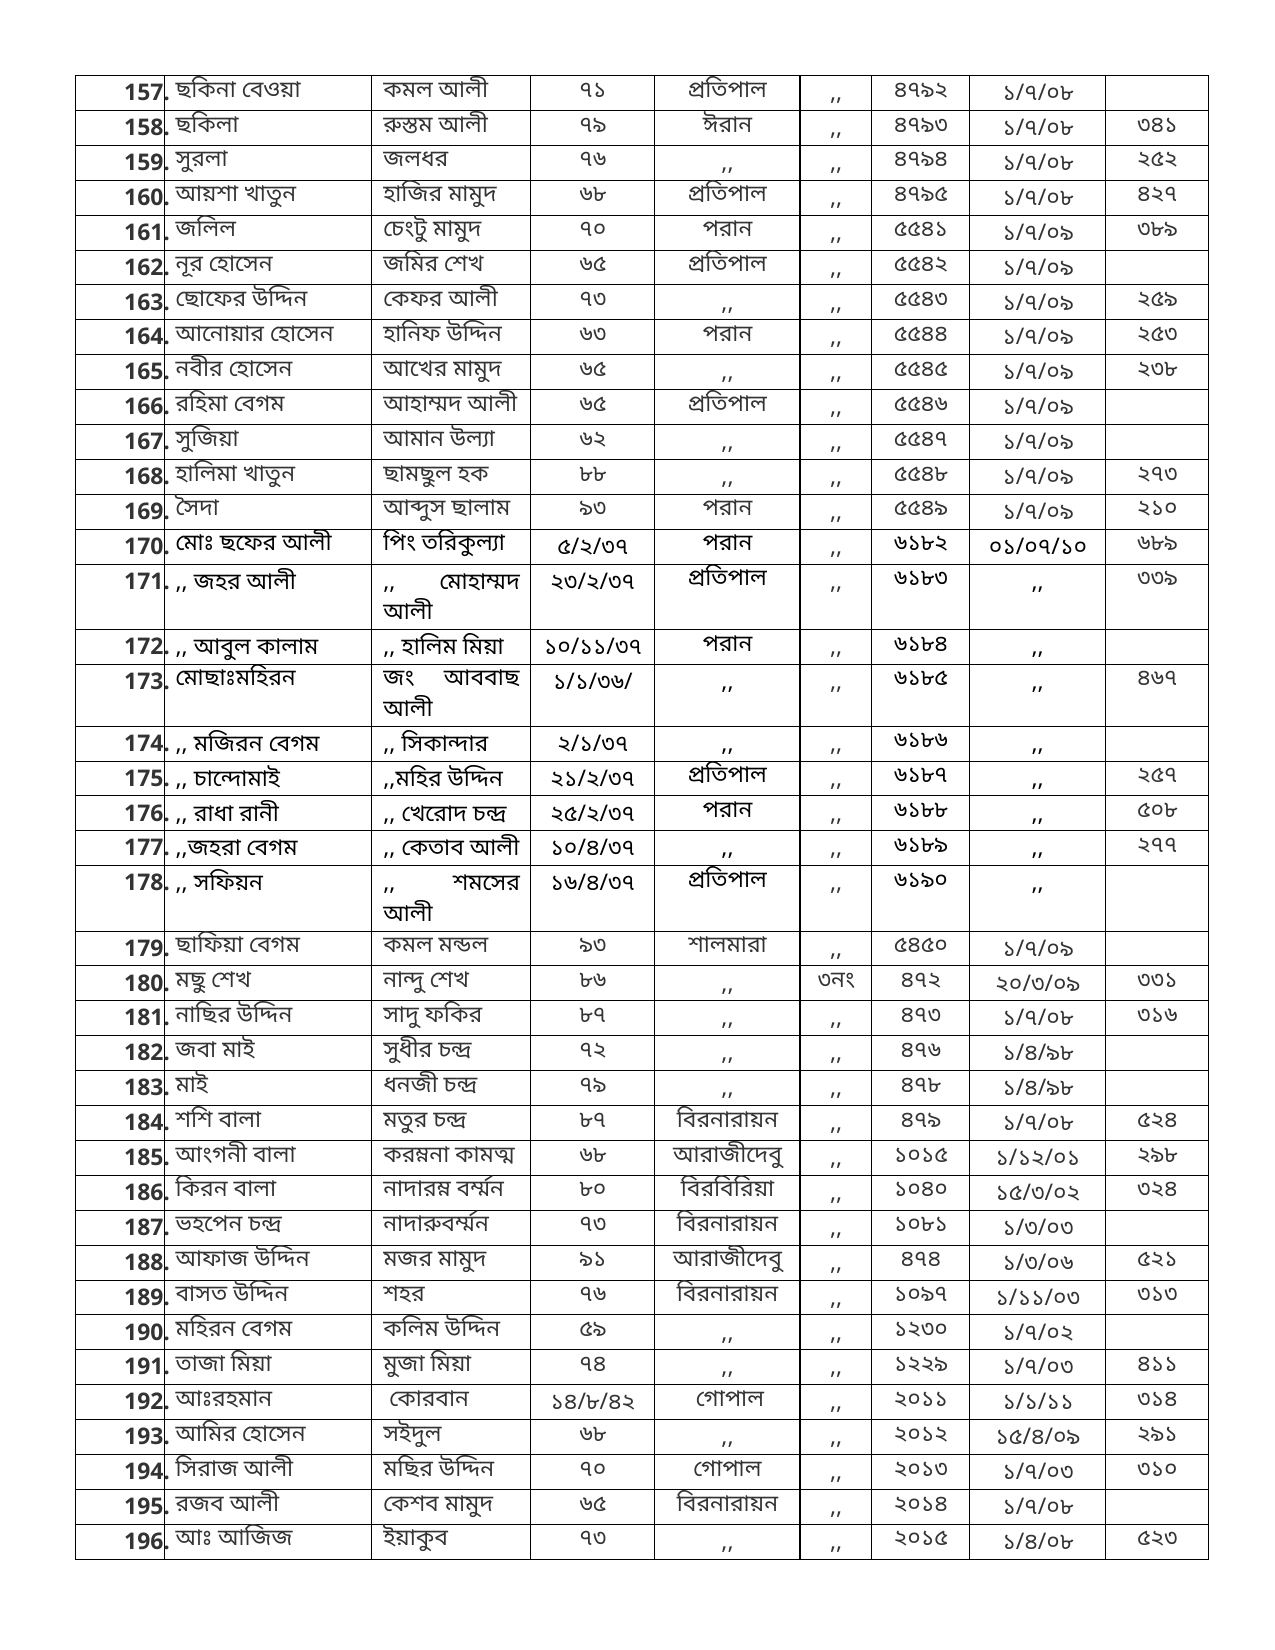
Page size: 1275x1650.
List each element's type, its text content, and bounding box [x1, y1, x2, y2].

table_cell [1106, 1071, 1208, 1105]
table_cell সাদু ফকির [372, 1001, 530, 1035]
table_cell কমল আলী [372, 76, 530, 110]
table_cell ,, [801, 1315, 871, 1349]
table_cell প্রতিপাল [655, 866, 799, 931]
table_cell ৭৯ [531, 111, 654, 145]
table_cell বিরবিরিয়া [655, 1176, 799, 1210]
table_cell ,, [655, 1525, 799, 1559]
table_cell ,, [655, 146, 799, 180]
table_cell রহিমা বেগম [165, 390, 371, 424]
table_cell [76, 1315, 164, 1349]
table_cell ৭৩ [531, 285, 654, 319]
table_cell [76, 796, 164, 830]
table_cell ১/৭/০২ [970, 1315, 1105, 1349]
table_cell ১/৪/০৮ [970, 1525, 1105, 1559]
table_cell [76, 355, 164, 389]
table_cell ,, [801, 1350, 871, 1384]
table_cell চেংটু মামুদ [372, 216, 530, 249]
table_cell ,, [801, 390, 871, 424]
table_cell ২৭৩ [1106, 460, 1208, 494]
table_cell ২৫/২/৩৭ [531, 796, 654, 830]
table_cell ১০/১১/৩৭ [531, 630, 654, 664]
table_cell ১/৭/০৯ [970, 495, 1105, 529]
table_cell ১/৭/০৯ [970, 285, 1105, 319]
table_cell ,, [801, 320, 871, 354]
table_cell ২৫২ [1106, 146, 1208, 180]
table_cell পরান [655, 320, 799, 354]
table_cell ৫৪৫০ [872, 932, 969, 965]
table_cell [76, 1071, 164, 1105]
table_cell ,, [655, 727, 799, 761]
table_cell ,, [655, 966, 799, 1000]
table_cell ,, [655, 1071, 799, 1105]
table_cell হাজির মামুদ [372, 181, 530, 214]
table_cell ১/৭/০৮ [970, 181, 1105, 214]
table_cell ৩১৬ [1106, 1001, 1208, 1035]
table_cell ,, [801, 530, 871, 563]
table_cell [76, 1525, 164, 1559]
table_cell ৮৭ [531, 1001, 654, 1035]
table_cell ,, জহর আলী [165, 565, 371, 629]
table_cell ২৫৭ [1106, 762, 1208, 795]
table_cell ঈরান [655, 111, 799, 145]
table_cell ৪২৭ [1106, 181, 1208, 214]
table_cell আখের মামুদ [372, 355, 530, 389]
table_cell ৩২৪ [1106, 1176, 1208, 1210]
table_cell ৫৫৪৪ [872, 320, 969, 354]
table_cell ৬১৮৭ [872, 762, 969, 795]
table_cell ,, [801, 181, 871, 214]
table_cell ৯৩ [531, 932, 654, 965]
table_cell নবীর হোসেন [165, 355, 371, 389]
table_cell ৪৬৭ [1106, 665, 1208, 726]
table_cell মোঃ ছফের আলী [165, 530, 371, 563]
table_cell ৬১৮৪ [872, 630, 969, 664]
table_cell ১/৭/০৯ [970, 355, 1105, 389]
table_cell ১/৭/০৮ [970, 1001, 1105, 1035]
table_cell ,,মহির উদ্দিন [372, 762, 530, 795]
table_cell ৮৮ [531, 460, 654, 494]
table_cell [76, 530, 164, 563]
table_cell ৭৩ [531, 1525, 654, 1559]
table_cell ৮০ [531, 1176, 654, 1210]
table_cell ৩১৩ [1106, 1281, 1208, 1314]
table_cell সৈদা [165, 495, 371, 529]
table_cell ,, সিকান্দার [372, 727, 530, 761]
table_cell ২৩/২/৩৭ [531, 565, 654, 629]
table_cell ২৯১ [1106, 1420, 1208, 1454]
table_cell জলিল [165, 216, 371, 249]
table_cell সইদুল [372, 1420, 530, 1454]
table_cell ২০১১ [872, 1385, 969, 1419]
table_cell [76, 630, 164, 664]
table_cell ,, [801, 1141, 871, 1175]
table_cell ,, চান্দোমাই [165, 762, 371, 795]
table_cell ,, [801, 495, 871, 529]
table_cell পরান [655, 530, 799, 563]
table_cell ,, [970, 762, 1105, 795]
table_cell গোপাল [655, 1385, 799, 1419]
table_cell প্রতিপাল [655, 181, 799, 214]
table_cell বিরনারায়ন [655, 1281, 799, 1314]
table_cell ৩৪১ [1106, 111, 1208, 145]
table_cell ,, খেরোদ চন্দ্র [372, 796, 530, 830]
table_cell রুস্তম আলী [372, 111, 530, 145]
table_cell ৪৭৯২ [872, 76, 969, 110]
table_cell মহিরন বেগম [165, 1315, 371, 1349]
table_cell ,, [801, 630, 871, 664]
table_cell কেশব মামুদ [372, 1490, 530, 1524]
table_cell [76, 251, 164, 284]
table_cell ,, রাধা রানী [165, 796, 371, 830]
table_cell [76, 425, 164, 459]
table_cell ৬১৮৫ [872, 665, 969, 726]
table_cell ৭৬ [531, 1281, 654, 1314]
table_cell ৮৭ [531, 1106, 654, 1140]
table_cell [1106, 1036, 1208, 1070]
table_cell [76, 665, 164, 726]
table_cell প্রতিপাল [655, 76, 799, 110]
table_cell [1106, 1315, 1208, 1349]
table_cell ছকিনা বেওয়া [165, 76, 371, 110]
table_cell সুধীর চন্দ্র [372, 1036, 530, 1070]
table_cell ২০১৪ [872, 1490, 969, 1524]
table_cell ৫৫৪৮ [872, 460, 969, 494]
table_cell ১/৭/০৮ [970, 111, 1105, 145]
table_cell [76, 1001, 164, 1035]
table_cell ,, [801, 1106, 871, 1140]
table_cell [76, 285, 164, 319]
table_cell ভহপেন চন্দ্র [165, 1211, 371, 1244]
table_cell ,, [801, 565, 871, 629]
table_cell ১/৪/৯৮ [970, 1071, 1105, 1105]
table_cell জমির শেখ [372, 251, 530, 284]
table_cell ৪১১ [1106, 1350, 1208, 1384]
table_cell ৩৮৯ [1106, 216, 1208, 249]
table_cell ,, [801, 1001, 871, 1035]
table_cell ৬১৮২ [872, 530, 969, 563]
table_cell ,, [655, 831, 799, 865]
table_cell ১/৭/০৯ [970, 390, 1105, 424]
table_cell [76, 727, 164, 761]
table_cell ৫/২/৩৭ [531, 530, 654, 563]
table_cell ৮৬ [531, 966, 654, 1000]
table_cell সিরাজ আলী [165, 1455, 371, 1489]
table_cell ৬৮৯ [1106, 530, 1208, 563]
table_cell আঃ আজিজ [165, 1525, 371, 1559]
table_cell ১২২৯ [872, 1350, 969, 1384]
table_cell সুজিয়া [165, 425, 371, 459]
table_cell [76, 146, 164, 180]
table_cell বিরনারায়ন [655, 1106, 799, 1140]
table_cell ,, [801, 251, 871, 284]
table_cell [76, 1211, 164, 1244]
table_cell ,, [801, 932, 871, 965]
table_cell ১/৭/০৮ [970, 76, 1105, 110]
table_cell ,, [801, 1246, 871, 1279]
table_cell ৫০৮ [1106, 796, 1208, 830]
table_cell ৫৫৪৩ [872, 285, 969, 319]
table_cell মুজা মিয়া [372, 1350, 530, 1384]
table_cell ১/১/১১ [970, 1385, 1105, 1419]
table_cell ১/৭/০৯ [970, 460, 1105, 494]
table_cell আমির হোসেন [165, 1420, 371, 1454]
table_cell ১/৭/০৯ [970, 320, 1105, 354]
table_cell [1106, 1211, 1208, 1244]
table_cell ৭৬ [531, 146, 654, 180]
table_cell ১০৪০ [872, 1176, 969, 1210]
table_cell ১০৮১ [872, 1211, 969, 1244]
table_cell জং আববাছ আলী [372, 665, 530, 726]
table_cell ৫৫৪৭ [872, 425, 969, 459]
table_cell গোপাল [655, 1455, 799, 1489]
table_cell ১/৭/০৮ [970, 1106, 1105, 1140]
table_cell ,, [801, 866, 871, 931]
table_cell ,, আবুল কালাম [165, 630, 371, 664]
table_cell [76, 76, 164, 110]
table_cell মতুর চন্দ্র [372, 1106, 530, 1140]
table_cell প্রতিপাল [655, 762, 799, 795]
table_cell [76, 495, 164, 529]
table_cell ,, [801, 1525, 871, 1559]
table_cell ৯৩ [531, 495, 654, 529]
table_cell ১/৩/০৬ [970, 1246, 1105, 1279]
table_cell জবা মাই [165, 1036, 371, 1070]
table_cell ২০১২ [872, 1420, 969, 1454]
table_cell [76, 1246, 164, 1279]
table_cell ,, [970, 831, 1105, 865]
table_cell নাদারম্ন বর্ম্মন [372, 1176, 530, 1210]
table_cell ৪৭৯৫ [872, 181, 969, 214]
table_cell ৪৭৬ [872, 1036, 969, 1070]
table_cell ১৬/৪/৩৭ [531, 866, 654, 931]
table_cell পরান [655, 216, 799, 249]
table_cell ১/৭/০৯ [970, 425, 1105, 459]
table_cell [76, 1490, 164, 1524]
table_cell ,, [655, 425, 799, 459]
table_cell ,, [801, 1455, 871, 1489]
table_cell কেফর আলী [372, 285, 530, 319]
table_cell ,, মোহাম্মদ আলী [372, 565, 530, 629]
table_cell ২/১/৩৭ [531, 727, 654, 761]
table_cell ,, [801, 727, 871, 761]
table_cell আনোয়ার হোসেন [165, 320, 371, 354]
table_cell ,, [801, 1211, 871, 1244]
table_cell ,, [801, 285, 871, 319]
table_cell [76, 111, 164, 145]
table_cell [1106, 630, 1208, 664]
table_cell [1106, 727, 1208, 761]
table_cell ,, [801, 762, 871, 795]
table_cell ,, [801, 1385, 871, 1419]
table_cell ২১০ [1106, 495, 1208, 529]
table_cell ,, [970, 565, 1105, 629]
table_cell [76, 460, 164, 494]
table_cell [76, 1420, 164, 1454]
table_cell আরাজীদেবু [655, 1246, 799, 1279]
table_cell ,, [801, 1490, 871, 1524]
table_cell [1106, 76, 1208, 110]
table_cell ,, [801, 111, 871, 145]
table_cell [76, 831, 164, 865]
table_cell ,, [801, 1420, 871, 1454]
table_cell প্রতিপাল [655, 251, 799, 284]
table_cell করম্ননা কামত্ম [372, 1141, 530, 1175]
table_cell ৬৫ [531, 1490, 654, 1524]
table_cell ২১/২/৩৭ [531, 762, 654, 795]
table_cell মজর মামুদ [372, 1246, 530, 1279]
table_cell পরান [655, 630, 799, 664]
table_cell ২০১৩ [872, 1455, 969, 1489]
table_cell ৪৭২ [872, 966, 969, 1000]
table_cell ,, শমসের আলী [372, 866, 530, 931]
table_cell প্রতিপাল [655, 390, 799, 424]
table_cell ১/৩/০৩ [970, 1211, 1105, 1244]
table_cell ইয়াকুব [372, 1525, 530, 1559]
table_cell ২০/৩/০৯ [970, 966, 1105, 1000]
table_cell ,, [655, 1036, 799, 1070]
table_cell কলিম উদ্দিন [372, 1315, 530, 1349]
table_cell [1106, 425, 1208, 459]
table_cell [76, 1141, 164, 1175]
table_cell নূর হোসেন [165, 251, 371, 284]
table_cell হালিমা খাতুন [165, 460, 371, 494]
table_cell ২৫৯ [1106, 285, 1208, 319]
table_cell [76, 1176, 164, 1210]
table_cell ,, কেতাব আলী [372, 831, 530, 865]
table_cell মোছাঃমহিরন [165, 665, 371, 726]
table_cell নাদারুবর্ম্মন [372, 1211, 530, 1244]
table_cell ৩নং [801, 966, 871, 1000]
table_cell ১/৭/০৯ [970, 932, 1105, 965]
table_cell আঃরহমান [165, 1385, 371, 1419]
table_cell ২৭৭ [1106, 831, 1208, 865]
table_cell ,, [801, 216, 871, 249]
table_cell ৪৭৮ [872, 1071, 969, 1105]
table_cell ৬৫ [531, 390, 654, 424]
table_cell ৭০ [531, 1455, 654, 1489]
table_cell ,, [801, 146, 871, 180]
table_cell ৬৮ [531, 1420, 654, 1454]
table_cell ৫৫৪১ [872, 216, 969, 249]
table_cell ,, [801, 355, 871, 389]
table_cell ৫৫৪৫ [872, 355, 969, 389]
table_cell ১০/৪/৩৭ [531, 831, 654, 865]
table_cell ১/৪/৯৮ [970, 1036, 1105, 1070]
table_cell [1106, 390, 1208, 424]
table_cell আয়শা খাতুন [165, 181, 371, 214]
table_cell ছকিলা [165, 111, 371, 145]
table_cell ৪৭৯৩ [872, 111, 969, 145]
table_cell আমান উল্যা [372, 425, 530, 459]
table_cell ,, [801, 1176, 871, 1210]
table_cell ৬১৮৩ [872, 565, 969, 629]
table_cell [76, 762, 164, 795]
table_cell ৩১০ [1106, 1455, 1208, 1489]
table_cell ২৯৮ [1106, 1141, 1208, 1175]
table_cell [1106, 1490, 1208, 1524]
table_cell নান্দু শেখ [372, 966, 530, 1000]
table_cell কোরবান [372, 1385, 530, 1419]
table_cell ৫৫৪৬ [872, 390, 969, 424]
table_cell [76, 966, 164, 1000]
table_cell ১/৭/০৮ [970, 1490, 1105, 1524]
table_cell ,, [970, 630, 1105, 664]
table_cell ১৪/৮/৪২ [531, 1385, 654, 1419]
table_cell পিং তরিকুল্যা [372, 530, 530, 563]
table_cell আরাজীদেবু [655, 1141, 799, 1175]
table_cell ,, [655, 1315, 799, 1349]
table_cell জলধর [372, 146, 530, 180]
table_cell ৩১৪ [1106, 1385, 1208, 1419]
table_cell ,, [801, 831, 871, 865]
table_cell ,, [970, 665, 1105, 726]
table_cell ১/১/৩৬/ [531, 665, 654, 726]
table_cell ১/১২/০১ [970, 1141, 1105, 1175]
table_cell ,, [801, 796, 871, 830]
table_cell মছির উদ্দিন [372, 1455, 530, 1489]
table_cell পরান [655, 796, 799, 830]
table_cell ,, [970, 727, 1105, 761]
table_cell আব্দুস ছালাম [372, 495, 530, 529]
table_cell ৬২ [531, 425, 654, 459]
table_cell ৬৫ [531, 355, 654, 389]
table_cell ১৫/৪/০৯ [970, 1420, 1105, 1454]
table_cell ,, [655, 355, 799, 389]
table_cell ,, [970, 796, 1105, 830]
table_cell ,, [801, 1036, 871, 1070]
table_cell শালমারা [655, 932, 799, 965]
table_cell ৭৪ [531, 1350, 654, 1384]
table_cell ৬১৮৬ [872, 727, 969, 761]
table_cell [76, 390, 164, 424]
table_cell ১/৭/০৯ [970, 251, 1105, 284]
table_cell [76, 866, 164, 931]
table_cell তাজা মিয়া [165, 1350, 371, 1384]
table_cell ৬৩ [531, 320, 654, 354]
table_cell ২৫৩ [1106, 320, 1208, 354]
table_cell ১৫/৩/০২ [970, 1176, 1105, 1210]
table_cell আহাম্মদ আলী [372, 390, 530, 424]
table_cell ,,জহরা বেগম [165, 831, 371, 865]
table_cell ,, [801, 1281, 871, 1314]
table_cell ৫৯ [531, 1315, 654, 1349]
table_cell [76, 1455, 164, 1489]
table_cell ১/১১/০৩ [970, 1281, 1105, 1314]
table_cell ৫২৪ [1106, 1106, 1208, 1140]
table_cell ৪৭৩ [872, 1001, 969, 1035]
table_cell [76, 1350, 164, 1384]
table_cell রজব আলী [165, 1490, 371, 1524]
table_cell নাছির উদ্দিন [165, 1001, 371, 1035]
table_cell ৬১৮৮ [872, 796, 969, 830]
table_cell আফাজ উদ্দিন [165, 1246, 371, 1279]
table_cell ,, [801, 1071, 871, 1105]
table_cell [76, 1106, 164, 1140]
table_cell ,, [655, 1350, 799, 1384]
table_cell ধনজী চন্দ্র [372, 1071, 530, 1105]
table_cell [76, 1281, 164, 1314]
table_cell ১/৭/০৩ [970, 1350, 1105, 1384]
table_cell ১/৭/০৮ [970, 146, 1105, 180]
table_cell শহর [372, 1281, 530, 1314]
table_cell ,, [970, 866, 1105, 931]
table_cell ৬৫ [531, 251, 654, 284]
table_cell ৯১ [531, 1246, 654, 1279]
table_cell ৫২১ [1106, 1246, 1208, 1279]
table_cell বাসত উদ্দিন [165, 1281, 371, 1314]
table_cell ,, [655, 460, 799, 494]
table_cell ৫৫৪২ [872, 251, 969, 284]
table_cell ,, [801, 665, 871, 726]
table_cell ৩৩১ [1106, 966, 1208, 1000]
table_cell ৭১ [531, 76, 654, 110]
table_cell ছাফিয়া বেগম [165, 932, 371, 965]
table_cell ৭৯ [531, 1071, 654, 1105]
table_cell ২০১৫ [872, 1525, 969, 1559]
table_cell ,, [655, 1420, 799, 1454]
table_cell [76, 320, 164, 354]
table_cell ৩৩৯ [1106, 565, 1208, 629]
table_cell ,, [655, 285, 799, 319]
table_cell ০১/০৭/১০ [970, 530, 1105, 563]
table_cell আংগনী বালা [165, 1141, 371, 1175]
table_cell ১০১৫ [872, 1141, 969, 1175]
table_cell সুরলা [165, 146, 371, 180]
table_cell ৪৭৯৪ [872, 146, 969, 180]
table_cell [76, 181, 164, 214]
table_cell প্রতিপাল [655, 565, 799, 629]
table_cell মাই [165, 1071, 371, 1105]
table_cell ১০৯৭ [872, 1281, 969, 1314]
table_cell ,, [655, 665, 799, 726]
table_cell ১/৭/০৩ [970, 1455, 1105, 1489]
table_cell ৬৮ [531, 1141, 654, 1175]
table_cell ৬১৮৯ [872, 831, 969, 865]
table_cell ,, সফিয়ন [165, 866, 371, 931]
table_cell ১২৩০ [872, 1315, 969, 1349]
table_cell ছামছুল হক [372, 460, 530, 494]
table_cell কমল মন্ডল [372, 932, 530, 965]
table_cell ৪৭৪ [872, 1246, 969, 1279]
table_cell ,, হালিম মিয়া [372, 630, 530, 664]
table_cell হানিফ উদ্দিন [372, 320, 530, 354]
table_cell [76, 1385, 164, 1419]
table_cell ,, [801, 425, 871, 459]
table_cell শশি বালা [165, 1106, 371, 1140]
table_cell ,, [801, 460, 871, 494]
table_cell [76, 932, 164, 965]
table_cell [76, 216, 164, 249]
table_cell মছু শেখ [165, 966, 371, 1000]
table_cell বিরনারায়ন [655, 1211, 799, 1244]
table_cell [76, 1036, 164, 1070]
table_cell পরান [655, 495, 799, 529]
table_cell ছোফের উদ্দিন [165, 285, 371, 319]
table_cell [1106, 251, 1208, 284]
table_cell ,, [801, 76, 871, 110]
table_cell ২৩৮ [1106, 355, 1208, 389]
table_cell ,, মজিরন বেগম [165, 727, 371, 761]
table_cell ৬১৯০ [872, 866, 969, 931]
table_cell বিরনারায়ন [655, 1490, 799, 1524]
table_cell ,, [655, 1001, 799, 1035]
table_cell কিরন বালা [165, 1176, 371, 1210]
table_cell [1106, 866, 1208, 931]
table_cell ৫২৩ [1106, 1525, 1208, 1559]
table_cell ৭০ [531, 216, 654, 249]
table_cell ৭৩ [531, 1211, 654, 1244]
table_cell ৪৭৯ [872, 1106, 969, 1140]
table_cell ৫৫৪৯ [872, 495, 969, 529]
table_cell [76, 565, 164, 629]
table_cell ১/৭/০৯ [970, 216, 1105, 249]
table_cell ৭২ [531, 1036, 654, 1070]
table_cell [1106, 932, 1208, 965]
table_cell ৬৮ [531, 181, 654, 214]
